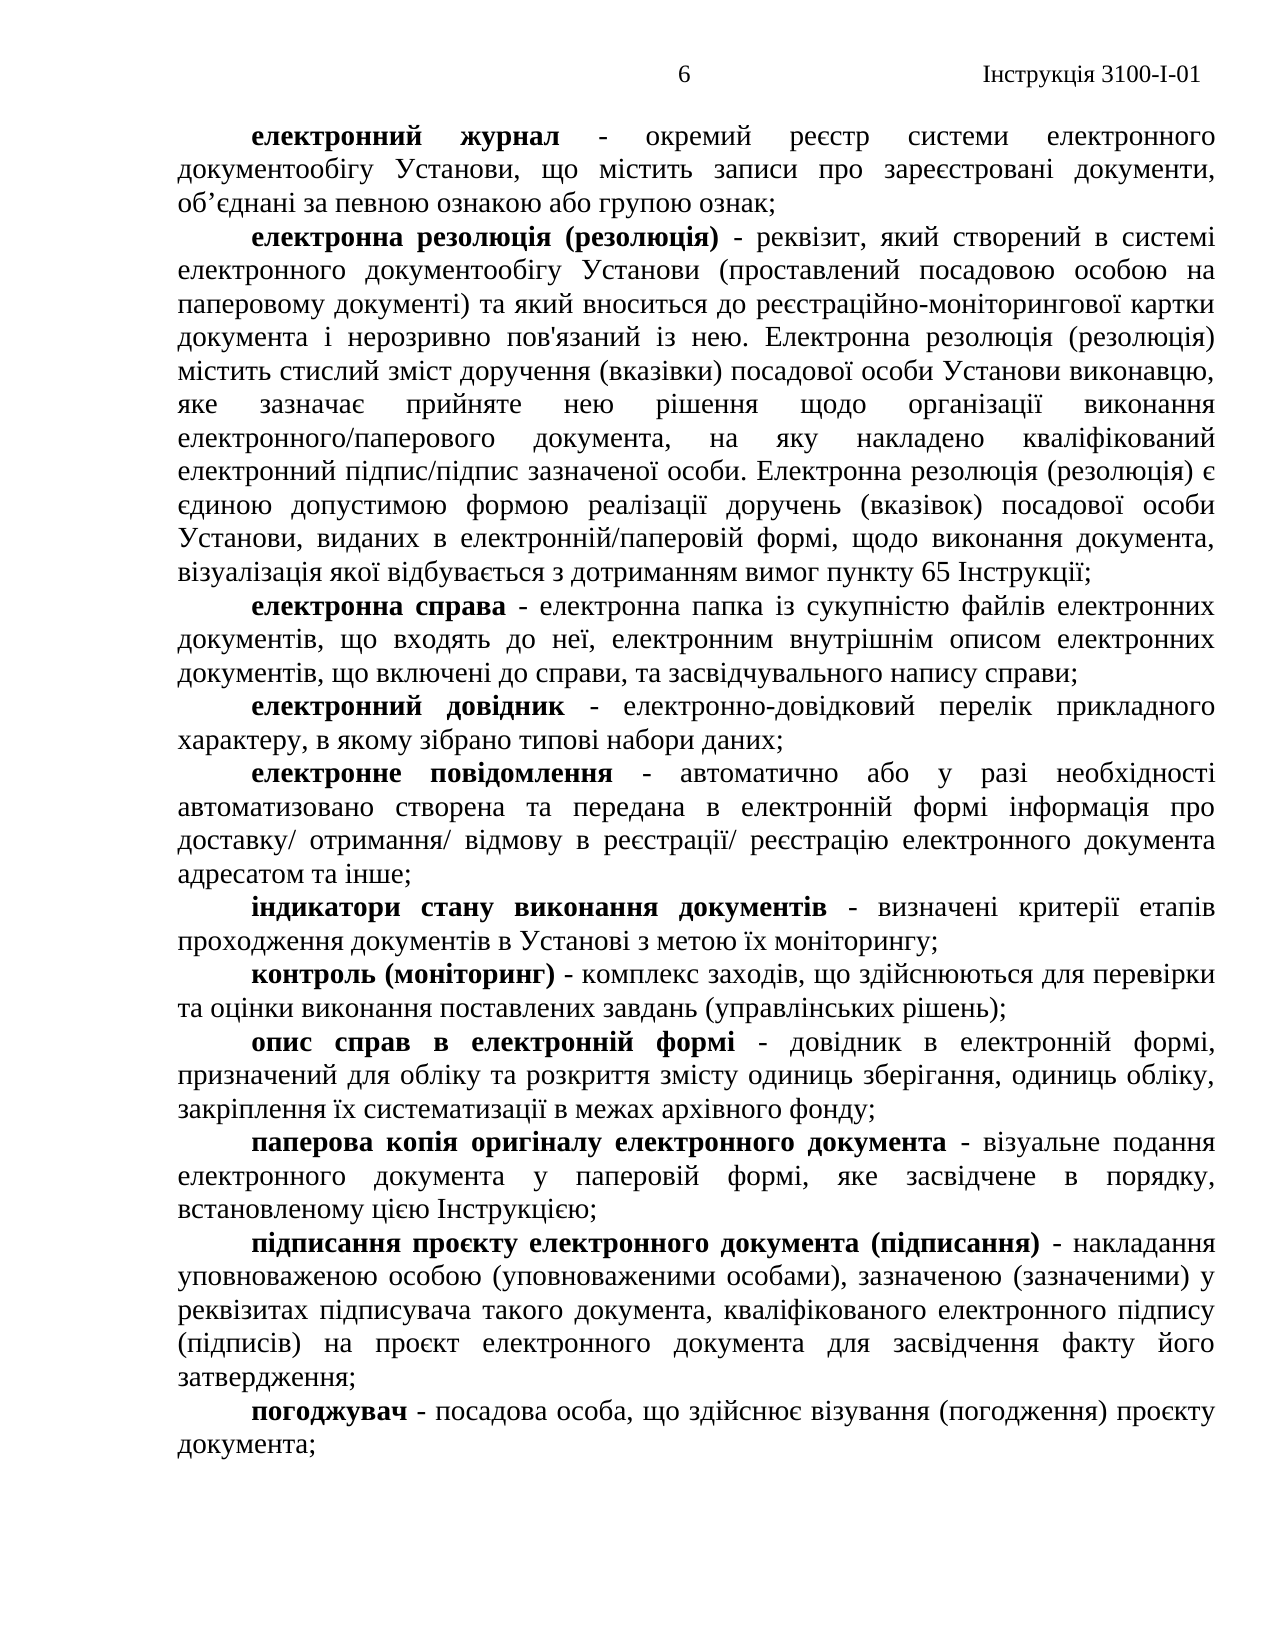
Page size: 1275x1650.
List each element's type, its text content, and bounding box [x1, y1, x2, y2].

text підписання проєкту електронного документа (підписання) - накладання уповноваженою особою (уповноваженими особами), зазначеною (зазначеними) у реквізитах підписувача такого документа, кваліфікованого електронного підпису (підписів) на проєкт електронного документа для засвідчення факту його затвердження; [177, 1225, 1216, 1393]
text опис справ в електронній формі - довідник в електронній формі, призначений для обліку та розкриття змісту одиниць зберігання, одиниць обліку, закріплення їх систематизації в межах архівного фонду; [177, 1024, 1216, 1124]
text паперова копія оригіналу електронного документа - візуальне подання електронного документа у паперовій формі, яке засвідчене в порядку, встановленому цією Інструкцією; [177, 1124, 1216, 1225]
text індикатори стану виконання документів - визначені критерії етапів проходження документів в Установі з метою їх моніторингу; [177, 889, 1216, 957]
text електронна справа - електронна папка із сукупністю файлів електронних документів, що входять до неї, електронним внутрішнім описом електронних документів, що включені до справи, та засвідчувального напису справи; [177, 588, 1216, 688]
text контроль (моніторинг) - комплекс заходів, що здійснюються для перевірки та оцінки виконання поставлених завдань (управлінських рішень); [177, 957, 1216, 1024]
text погоджувач - посадова особа, що здійснює візування (погодження) проєкту документа; [177, 1393, 1216, 1460]
text електронне повідомлення - автоматично або у разі необхідності автоматизовано створена та передана в електронній формі інформація про доставку/ отримання/ відмову в реєстрації/ реєстрацію електронного документа адресатом та інше; [177, 755, 1216, 889]
text електронна резолюція (резолюція) - реквізит, який створений в системі електронного документообігу Установи (проставлений посадовою особою на паперовому документі) та який вноситься до реєстраційно-моніторингової картки документа і нерозривно пов'язаний із нею. Електронна резолюція (резолюція) містить стислий зміст доручення (вказівки) посадової особи Установи виконавцю, яке зазначає прийняте нею рішення щодо організації виконання електронного/паперового документа, на яку накладено кваліфікований електронний підпис/підпис зазначеної особи. Електронна резолюція (резолюція) є єдиною допустимою формою реалізації доручень (вказівок) посадової особи Установи, виданих в електронній/паперовій формі, щодо виконання документа, візуалізація якої відбувається з дотриманням вимог пункту 65 Інструкції; [177, 219, 1216, 588]
text електронний довідник - електронно-довідковий перелік прикладного характеру, в якому зібрано типові набори даних; [177, 688, 1216, 755]
text електронний журнал - окремий реєстр системи електронного документообігу Установи, що містить записи про зареєстровані документи, об’єднані за певною ознакою або групою ознак; [177, 118, 1216, 219]
